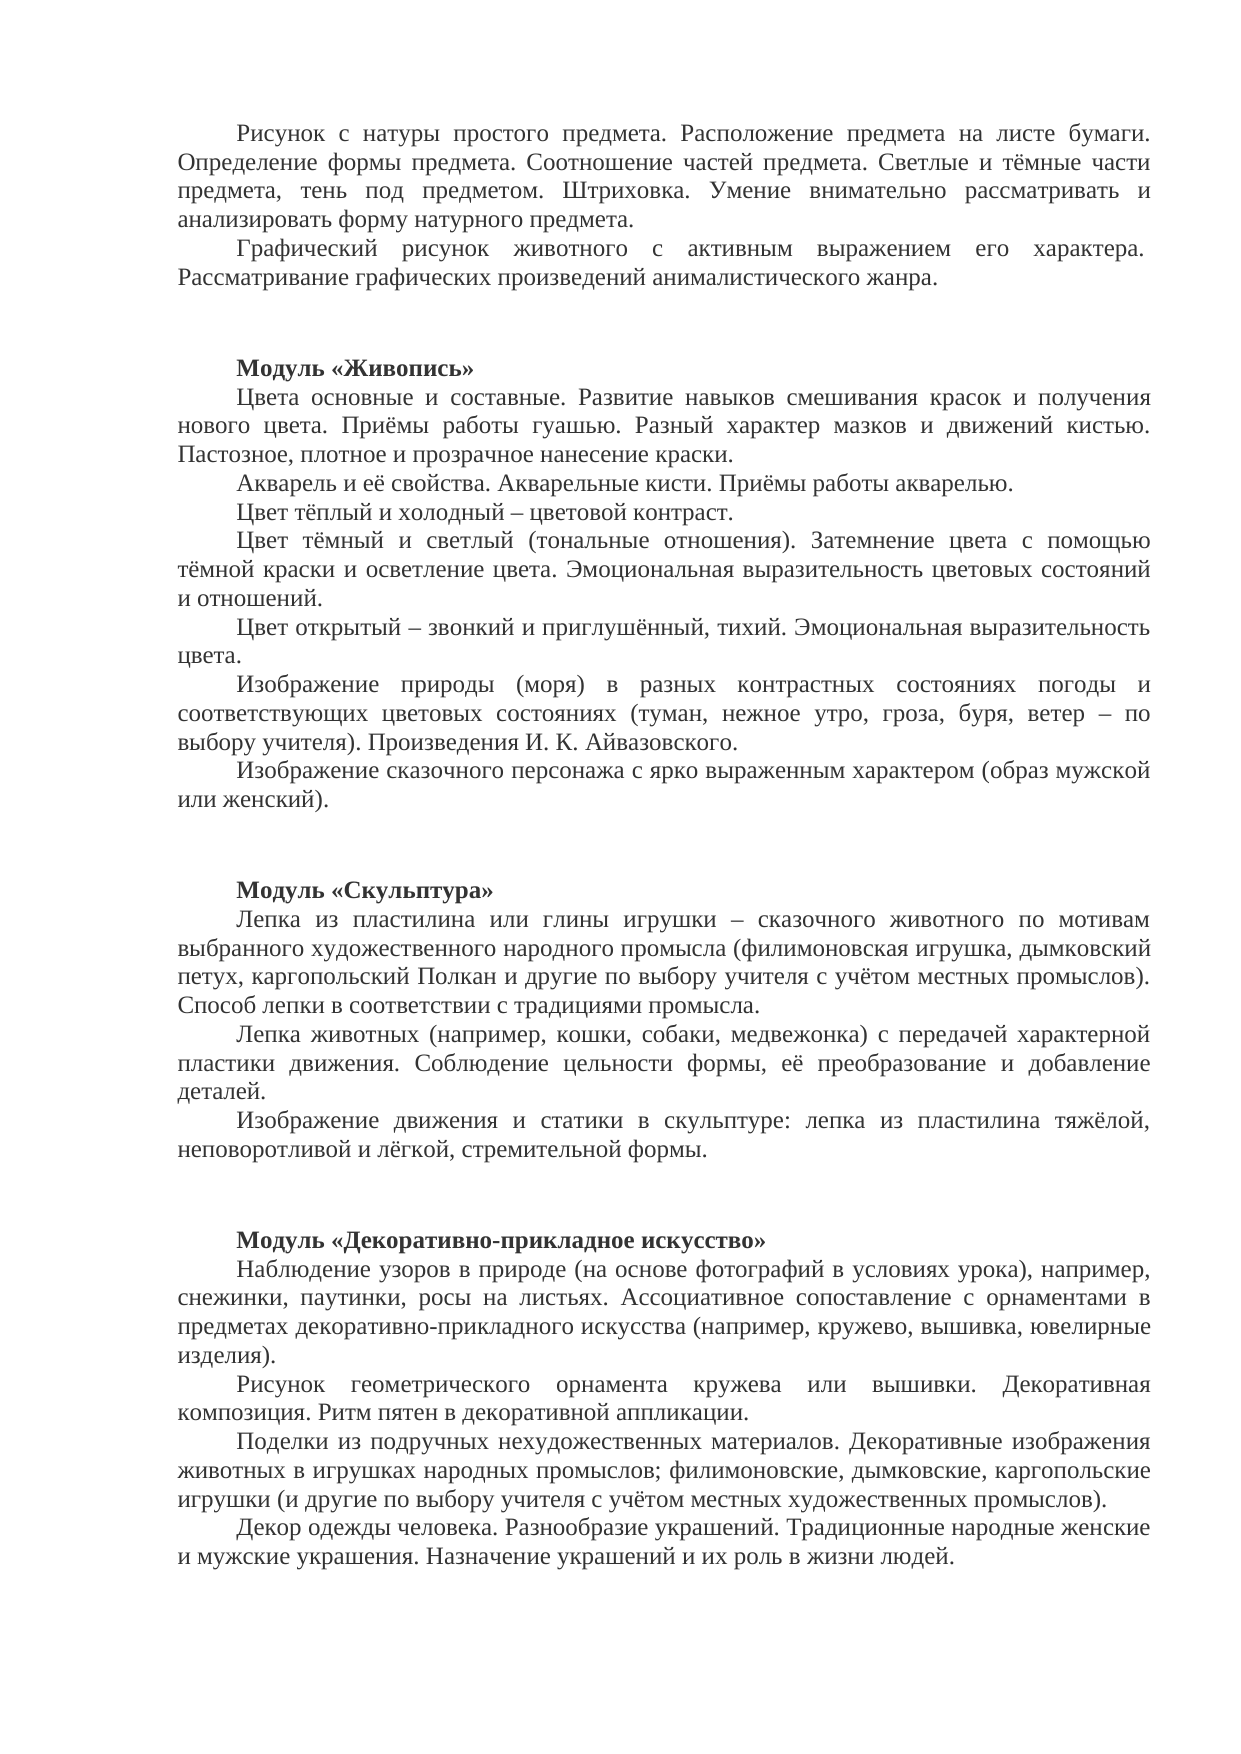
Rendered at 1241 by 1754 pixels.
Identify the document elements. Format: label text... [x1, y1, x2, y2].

text Модуль «Декоративно-прикладное искусство» [177, 1225, 1152, 1254]
text Лепка из пластилина или глины игрушки – сказочного животного по мотивам выбранного художественного народного промысла (филимоновская игрушка, дымковский петух, каргопольский Полкан и другие по выбору учителя с учётом местных промыслов). Способ лепки в соответствии с традициями промысла. [177, 904, 1152, 1019]
text Цвет открытый – звонкий и приглушённый, тихий. Эмоциональная выразительность цвета. [177, 612, 1152, 669]
text Цвет тёмный и светлый (тональные отношения). Затемнение цвета с помощью тёмной краски и осветление цвета. Эмоциональная выразительность цветовых состояний и отношений. [177, 525, 1152, 612]
text Декор одежды человека. Разнообразие украшений. Традиционные народные женские и мужские украшения. Назначение украшений и их роль в жизни людей. [177, 1512, 1152, 1570]
text Цвет тёплый и холодный – цветовой контраст. [177, 497, 1152, 525]
text Цвета основные и составные. Развитие навыков смешивания красок и получения нового цвета. Приёмы работы гуашью. Разный характер мазков и движений кистью. Пастозное, плотное и прозрачное нанесение краски. [177, 382, 1152, 468]
text Рисунок с натуры простого предмета. Расположение предмета на листе бумаги. Определение формы предмета. Соотношение частей предмета. Светлые и тёмные части предмета, тень под предметом. Штриховка. Умение внимательно рассматривать и анализировать форму натурного предмета. [177, 118, 1152, 233]
text Поделки из подручных нехудожественных материалов. Декоративные изображения животных в игрушках народных промыслов; филимоновские, дымковские, каргопольские игрушки (и другие по выбору учителя с учётом местных художественных промыслов). [177, 1426, 1152, 1512]
text Лепка животных (например, кошки, собаки, медвежонка) с передачей характерной пластики движения. Соблюдение цельности формы, её преобразование и добавление деталей. [177, 1019, 1152, 1105]
text Рисунок геометрического орнамента кружева или вышивки. Декоративная композиция. Ритм пятен в декоративной аппликации. [177, 1369, 1152, 1426]
text Изображение природы (моря) в разных контрастных состояниях погоды и соответствующих цветовых состояниях (туман, нежное утро, гроза, буря, ветер – по выбору учителя). Произведения И. К. Айвазовского. [177, 669, 1152, 755]
text Изображение сказочного персонажа с ярко выраженным характером (образ мужской или женский). [177, 755, 1152, 813]
text Модуль «Живопись» [177, 353, 1152, 382]
text Изображение движения и статики в скульптуре: лепка из пластилина тяжёлой, неповоротливой и лёгкой, стремительной формы. [177, 1105, 1152, 1163]
text Модуль «Скульптура» [177, 875, 1152, 904]
text Наблюдение узоров в природе (на основе фотографий в условиях урока), например, снежинки, паутинки, росы на листьях. Ассоциативное сопоставление с орнаментами в предметах декоративно-прикладного искусства (например, кружево, вышивка, ювелирные изделия). [177, 1254, 1152, 1369]
text Графический рисунок животного с активным выражением его характера. Рассматривание графических произведений анималистического жанра. [177, 233, 1152, 291]
text Акварель и её свойства. Акварельные кисти. Приёмы работы акварелью. [177, 468, 1152, 497]
